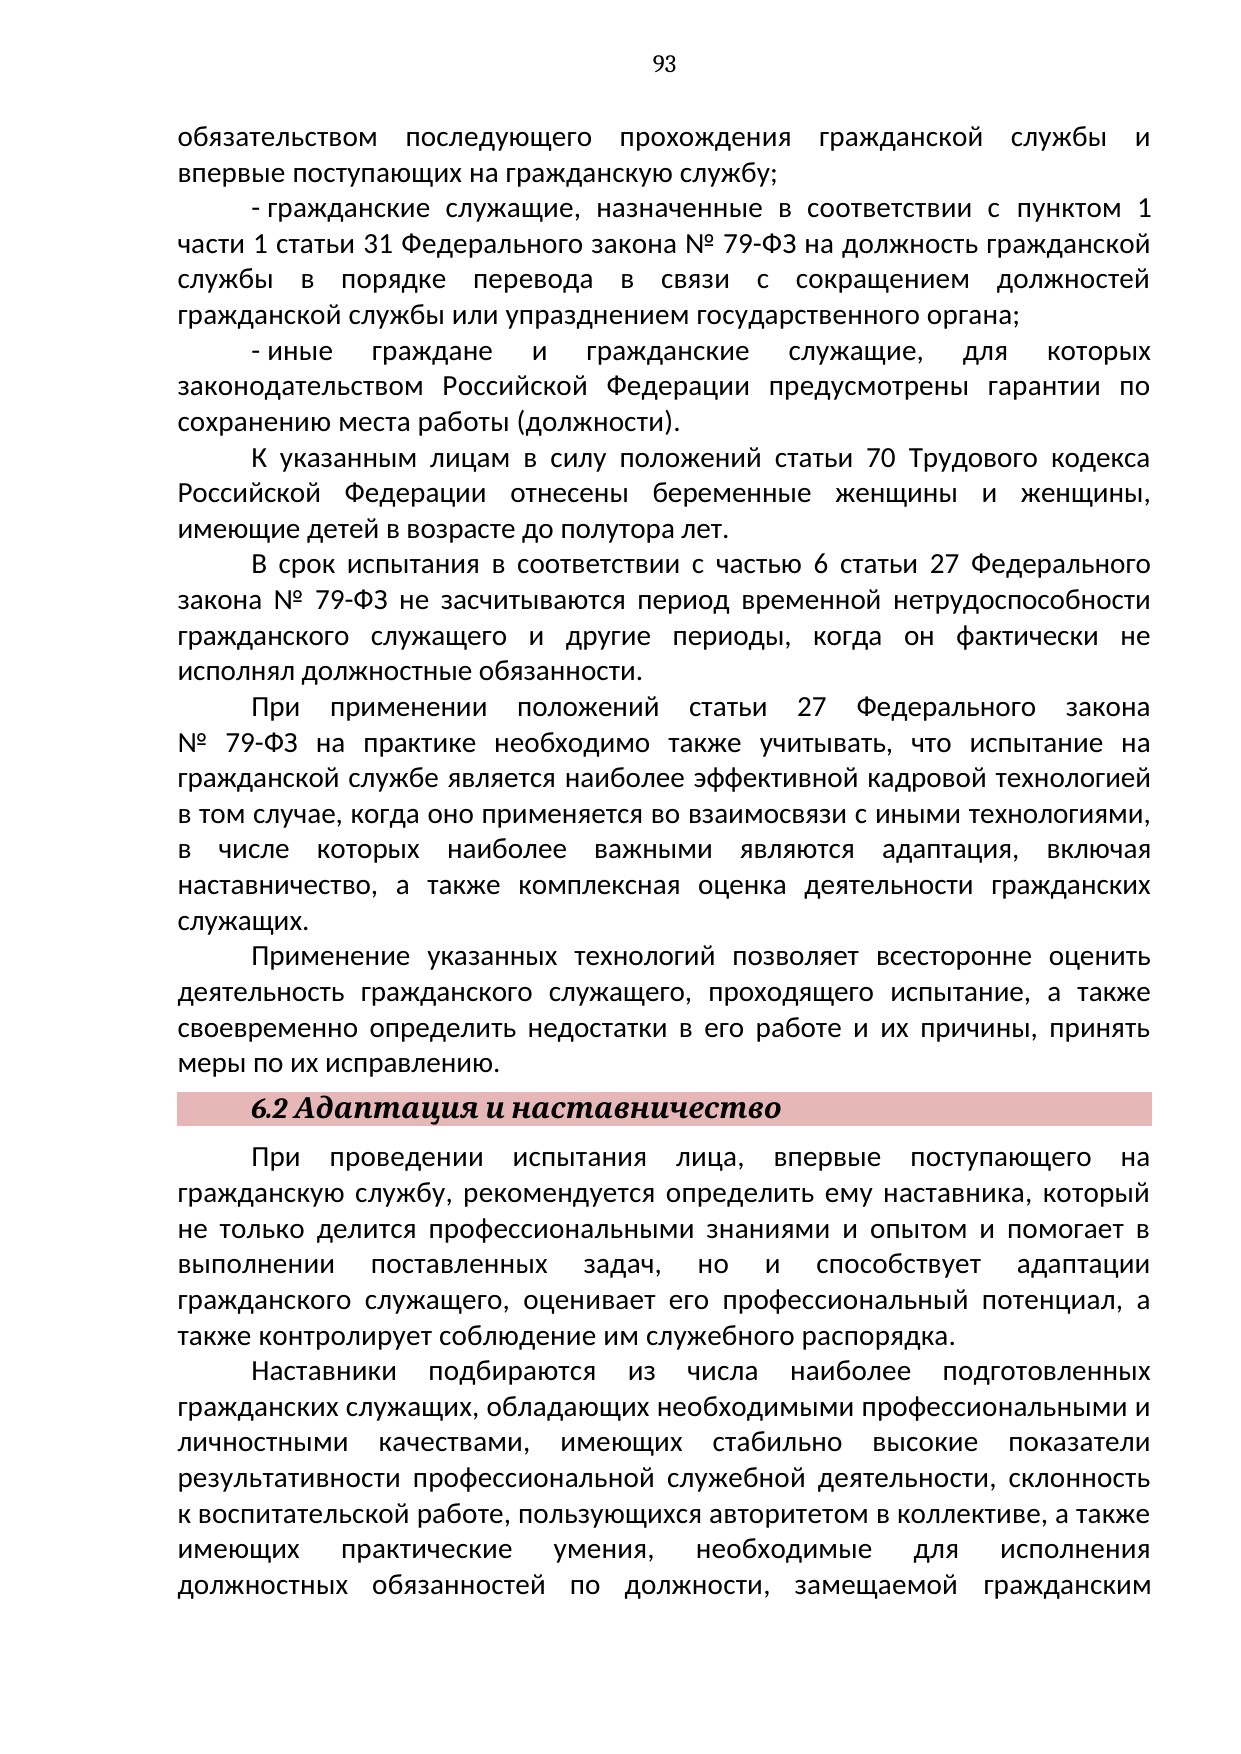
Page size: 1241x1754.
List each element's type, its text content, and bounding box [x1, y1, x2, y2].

text Применение указанных технологий позволяет всесторонне оценить деятельность гражданского служащего, проходящего испытание, а также своевременно определить недостатки в его работе и их причины, принять меры по их исправлению. [177, 937, 1152, 1080]
text При применении положений статьи 27 Федерального закона № 79-ФЗ на практике необходимо также учитывать, что испытание на гражданской службе является наиболее эффективной кадровой технологией в том случае, когда оно применяется во взаимосвязи с иными технологиями, в числе которых наиболее важными являются адаптация, включая наставничество, а также комплексная оценка деятельности гражданских служащих. [177, 688, 1152, 937]
text - иные граждане и гражданские служащие, для которых законодательством Российской Федерации предусмотрены гарантии по сохранению места работы (должности). [177, 332, 1152, 439]
text - гражданские служащие, назначенные в соответствии с пунктом 1 части 1 статьи 31 Федерального закона № 79-ФЗ на должность гражданской службы в порядке перевода в связи с сокращением должностей гражданской службы или упразднением государственного органа; [177, 189, 1152, 332]
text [177, 1352, 1152, 1602]
text В срок испытания в соответствии с частью 6 статьи 27 Федерального закона № 79-ФЗ не засчитываются период временной нетрудоспособности гражданского служащего и другие периоды, когда он фактически не исполнял должностные обязанности. [177, 546, 1152, 688]
text При проведении испытания лица, впервые поступающего на гражданскую службу, рекомендуется определить ему наставника, который не только делится профессиональными знаниями и опытом и помогает в выполнении поставленных задач, но и способствует адаптации гражданского служащего, оценивает его профессиональный потенциал, а также контролирует соблюдение им служебного распорядка. [177, 1138, 1152, 1352]
subtitle 6.2 Адаптация и наставничество [177, 1092, 1152, 1126]
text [177, 118, 1152, 189]
text К указанным лицам в силу положений статьи 70 Трудового кодекса Российской Федерации отнесены беременные женщины и женщины, имеющие детей в возрасте до полутора лет. [177, 439, 1152, 546]
